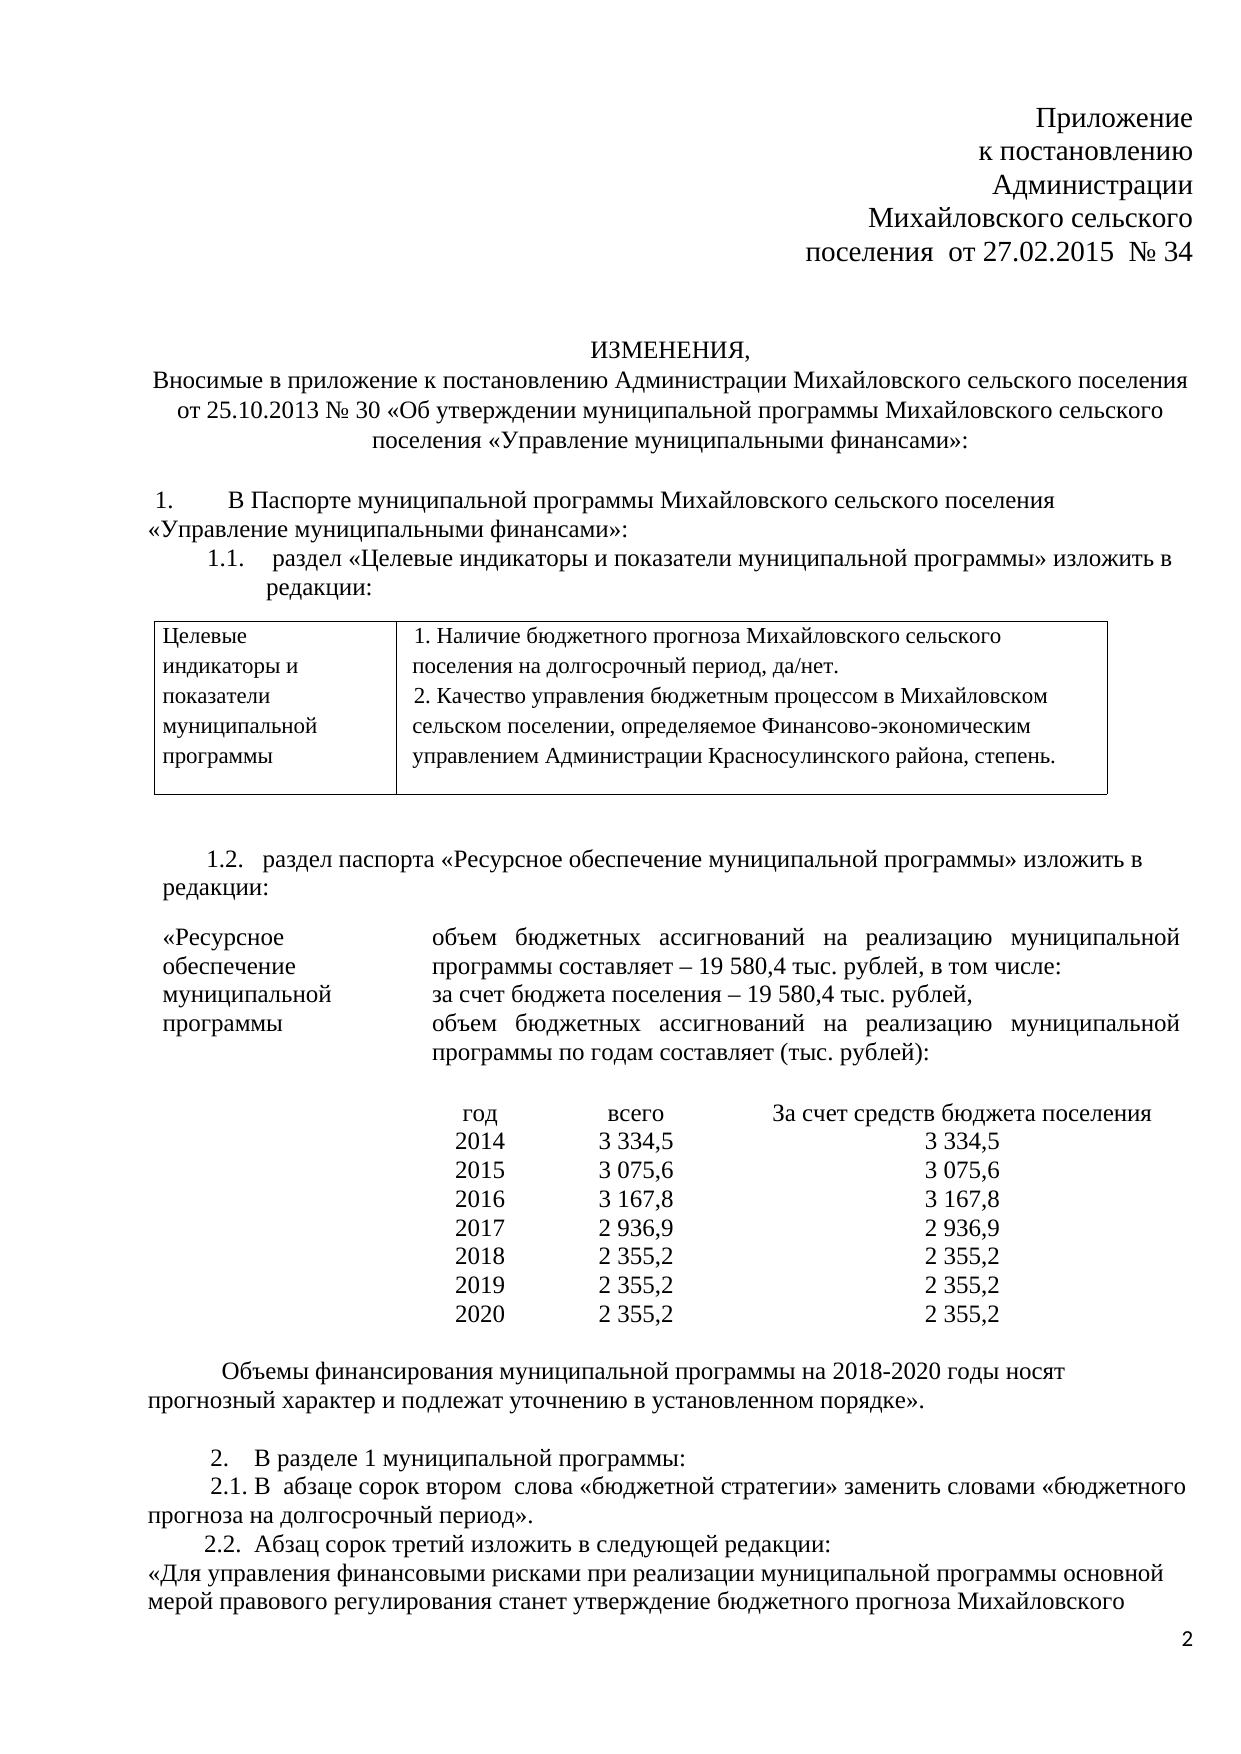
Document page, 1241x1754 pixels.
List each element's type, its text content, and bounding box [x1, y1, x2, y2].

table_cell 2 355,2 [736, 1299, 1188, 1356]
text 2.2. Абзац сорок третий изложить в следующей редакции: [148, 1529, 1193, 1558]
table_cell 3 075,6 [736, 1155, 1188, 1184]
text 2. В разделе 1 муниципальной программы: [148, 1443, 1193, 1471]
table_cell 2 355,2 [536, 1299, 736, 1356]
table_cell 3 167,8 [736, 1184, 1188, 1213]
table_cell 2014 [424, 1126, 536, 1155]
list раздел «Целевые индикаторы и показатели муниципальной программы» изложить в редакции: [207, 543, 1193, 600]
text 2.1. В абзаце сорок втором слова «бюджетной стратегии» заменить словами «бюджетного прогноза на долгосрочный период». [148, 1471, 1193, 1529]
text Объемы финансирования муниципальной программы на 2018-2020 годы носят прогнозный характер и подлежат уточнению в установленном порядке». [148, 1356, 1193, 1414]
table_cell 2017 [424, 1213, 536, 1241]
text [148, 1558, 1193, 1615]
table_cell 2 355,2 [536, 1241, 736, 1270]
table_cell 3 075,6 [536, 1155, 736, 1184]
table_header объем бюджетных ассигнований на реализацию муниципальной программы составляет – 19 580,4 тыс. рублей, в том числе: за счет бюджета поселения – 19 580,4 тыс. рублей, объем бюджетных ассигнований на реализацию муниципальной программы по годам составляет (тыс. рублей): [424, 922, 1188, 1098]
text Приложение [148, 100, 1193, 133]
text 1.2. раздел паспорта «Ресурсное обеспечение муниципальной программы» изложить в редакции: [162, 844, 1193, 901]
text Администрации [148, 167, 1193, 201]
table_cell 2 936,9 [736, 1213, 1188, 1241]
text поселения от 27.02.2015 № 34 [148, 234, 1193, 268]
table_cell всего [536, 1098, 736, 1126]
table_cell 2015 [424, 1155, 536, 1184]
list В Паспорте муниципальной программы Михайловского сельского поселения «Управление муниципальными финансами»: [148, 485, 1193, 543]
table_cell 2 355,2 [736, 1241, 1188, 1270]
table_cell 2016 [424, 1184, 536, 1213]
table_cell 3 334,5 [536, 1126, 736, 1155]
table_cell 3 167,8 [536, 1184, 736, 1213]
table_cell 2 355,2 [736, 1270, 1188, 1299]
table_cell За счет средств бюджета поселения [736, 1098, 1188, 1126]
table_cell 2 936,9 [536, 1213, 736, 1241]
table_cell 2018 [424, 1241, 536, 1270]
table_cell 2020 [424, 1299, 536, 1356]
table_cell 2019 [424, 1270, 536, 1299]
table_header «Ресурсное обеспечение муниципальной программы [155, 922, 424, 1356]
table_cell 2 355,2 [536, 1270, 736, 1299]
text Михайловского сельского [148, 201, 1193, 234]
text ИЗМЕНЕНИЯ, [148, 335, 1193, 363]
text Вносимые в приложение к постановлению Администрации Михайловского сельского поселения от 25.10.2013 № 30 «Об утверждении муниципальной программы Михайловского сельского поселения «Управление муниципальными финансами»: [148, 365, 1193, 454]
table_header Целевые индикаторы и показатели муниципальной программы [155, 622, 396, 793]
table_header 1. Наличие бюджетного прогноза Михайловского сельского поселения на долгосрочный период, да/нет. 2. Качество управления бюджетным процессом в Михайловском сельском поселении, определяемое Финансово-экономическим управлением Администрации Красносулинского района, степень. [397, 622, 1107, 793]
text к постановлению [148, 133, 1193, 167]
table_cell год [424, 1098, 536, 1126]
table_cell 3 334,5 [736, 1126, 1188, 1155]
